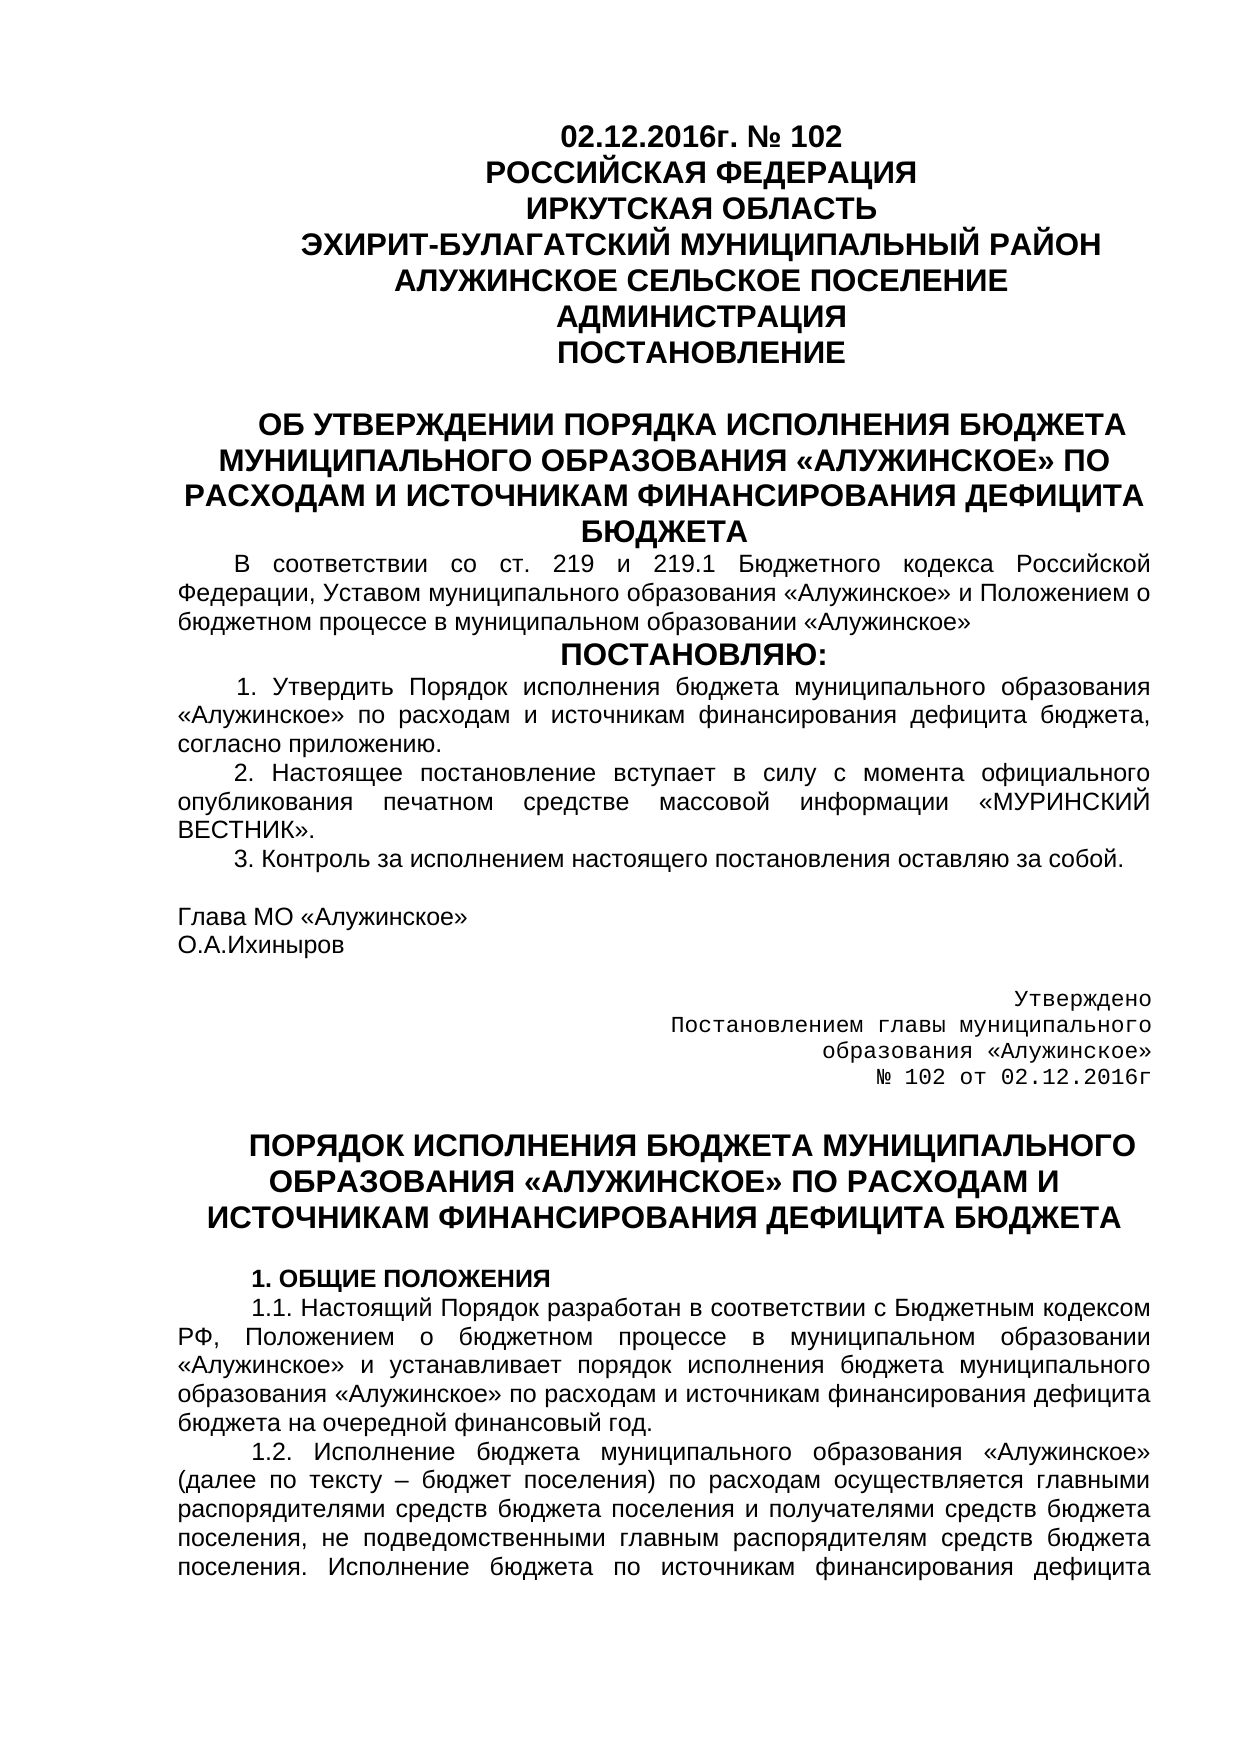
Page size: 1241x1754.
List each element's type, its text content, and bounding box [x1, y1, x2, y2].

text ЭХИРИТ-БУЛАГАТСКИЙ МУНИЦИПАЛЬНЫЙ РАЙОН [177, 226, 1152, 262]
text образования «Алужинское» [361, 1040, 1152, 1066]
text ПОСТАНОВЛЕНИЕ [177, 334, 1152, 370]
text ИРКУТСКАЯ ОБЛАСТЬ [177, 190, 1152, 226]
text АЛУЖИНСКОЕ СЕЛЬСКОЕ ПОСЕЛЕНИЕ [177, 262, 1152, 298]
text ПОСТАНОВЛЯЮ: [177, 636, 1152, 672]
text ПОРЯДОК ИСПОЛНЕНИЯ БЮДЖЕТА МУНИЦИПАЛЬНОГО ОБРАЗОВАНИЯ «АЛУЖИНСКОЕ» ПО РАСХОДАМ И ИСТОЧНИКАМ ФИНАНСИРОВАНИЯ ДЕФИЦИТА БЮДЖЕТА [177, 1127, 1152, 1235]
text 3. Контроль за исполнением настоящего постановления оставляю за собой. [177, 844, 1152, 873]
text 2. Настоящее постановление вступает в силу с момента официального опубликования печатном средстве массовой информации «МУРИНСКИЙ ВЕСТНИК». [177, 758, 1152, 844]
text О.А.Ихиныров [177, 930, 1152, 959]
text 1. ОБЩИЕ ПОЛОЖЕНИЯ [177, 1264, 1152, 1293]
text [177, 1437, 1152, 1580]
text АДМИНИСТРАЦИЯ [177, 298, 1152, 334]
text Постановлением главы муниципального [361, 1014, 1152, 1040]
text ОБ УТВЕРЖДЕНИИ ПОРЯДКА ИСПОЛНЕНИЯ БЮДЖЕТА МУНИЦИПАЛЬНОГО ОБРАЗОВАНИЯ «АЛУЖИНСКОЕ» ПО РАСХОДАМ И ИСТОЧНИКАМ ФИНАНСИРОВАНИЯ ДЕФИЦИТА БЮДЖЕТА [177, 406, 1152, 549]
text Глава МО «Алужинское» [177, 902, 1152, 930]
text 02.12.2016г. № 102 [177, 118, 1152, 154]
text 1.1. Настоящий Порядок разработан в соответствии с Бюджетным кодексом РФ, Положением о бюджетном процессе в муниципальном образовании «Алужинское» и устанавливает порядок исполнения бюджета муниципального образования «Алужинское» по расходам и источникам финансирования дефицита бюджета на очередной финансовый год. [177, 1293, 1152, 1437]
text Утверждено [361, 988, 1152, 1014]
text 1. Утвердить Порядок исполнения бюджета муниципального образования «Алужинское» по расходам и источникам финансирования дефицита бюджета, согласно приложению. [177, 672, 1152, 758]
text В соответствии со ст. 219 и 219.1 Бюджетного кодекса Российской Федерации, Уставом муниципального образования «Алужинское» и Положением о бюджетном процессе в муниципальном образовании «Алужинское» [177, 549, 1152, 636]
text РОССИЙСКАЯ ФЕДЕРАЦИЯ [177, 154, 1152, 190]
text № 102 от 02.12.2016г [361, 1066, 1152, 1092]
